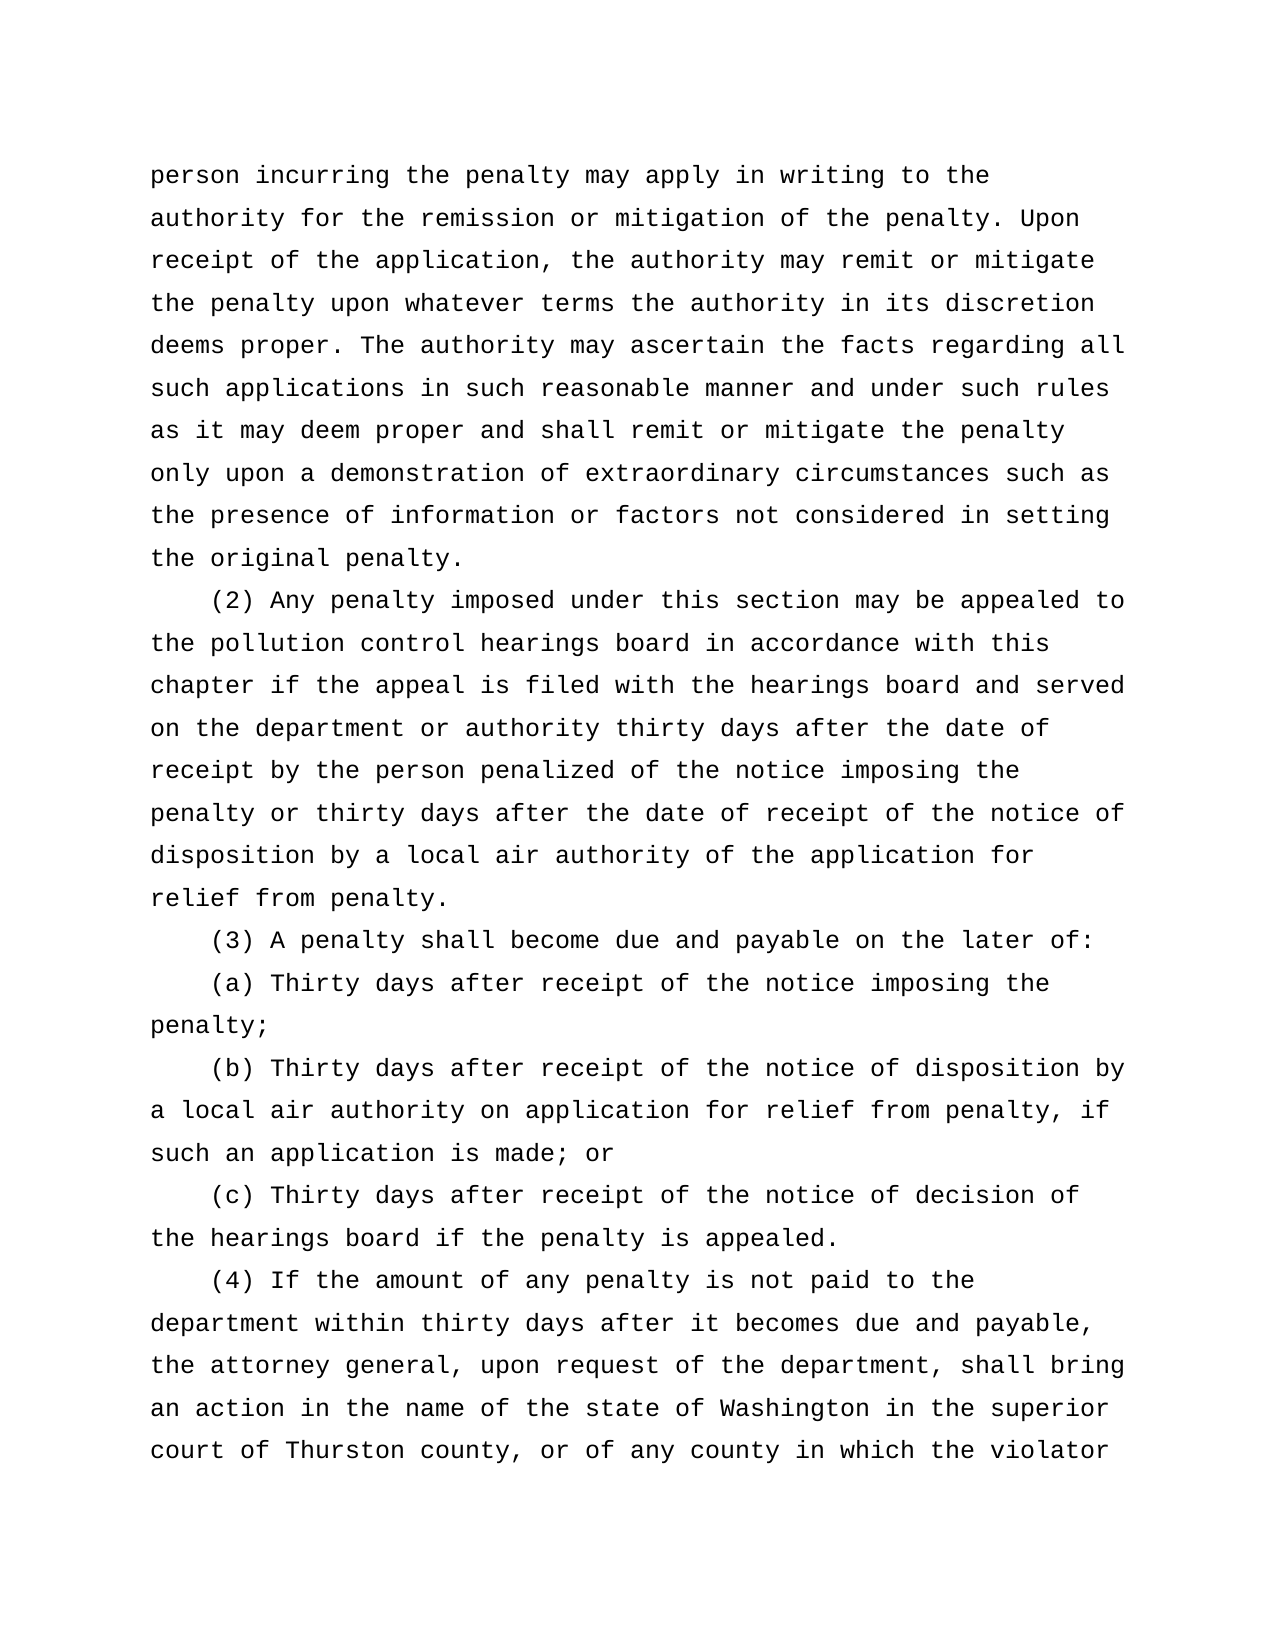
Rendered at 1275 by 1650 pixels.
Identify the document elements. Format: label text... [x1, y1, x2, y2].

text (2) Any penalty imposed under this section may be appealed to the pollution control hearings board in accordance with this chapter if the appeal is filed with the hearings board and served on the department or authority thirty days after the date of receipt by the person penalized of the notice imposing the penalty or thirty days after the date of receipt of the notice of disposition by a local air authority of the application for relief from penalty. [150, 575, 1125, 915]
text (3) A penalty shall become due and payable on the later of: [150, 915, 1125, 957]
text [150, 150, 1125, 575]
text (a) Thirty days after receipt of the notice imposing the penalty; [150, 957, 1125, 1042]
text (b) Thirty days after receipt of the notice of disposition by a local air authority on application for relief from penalty, if such an application is made; or [150, 1042, 1125, 1170]
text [150, 1255, 1125, 1467]
text (c) Thirty days after receipt of the notice of decision of the hearings board if the penalty is appealed. [150, 1170, 1125, 1255]
